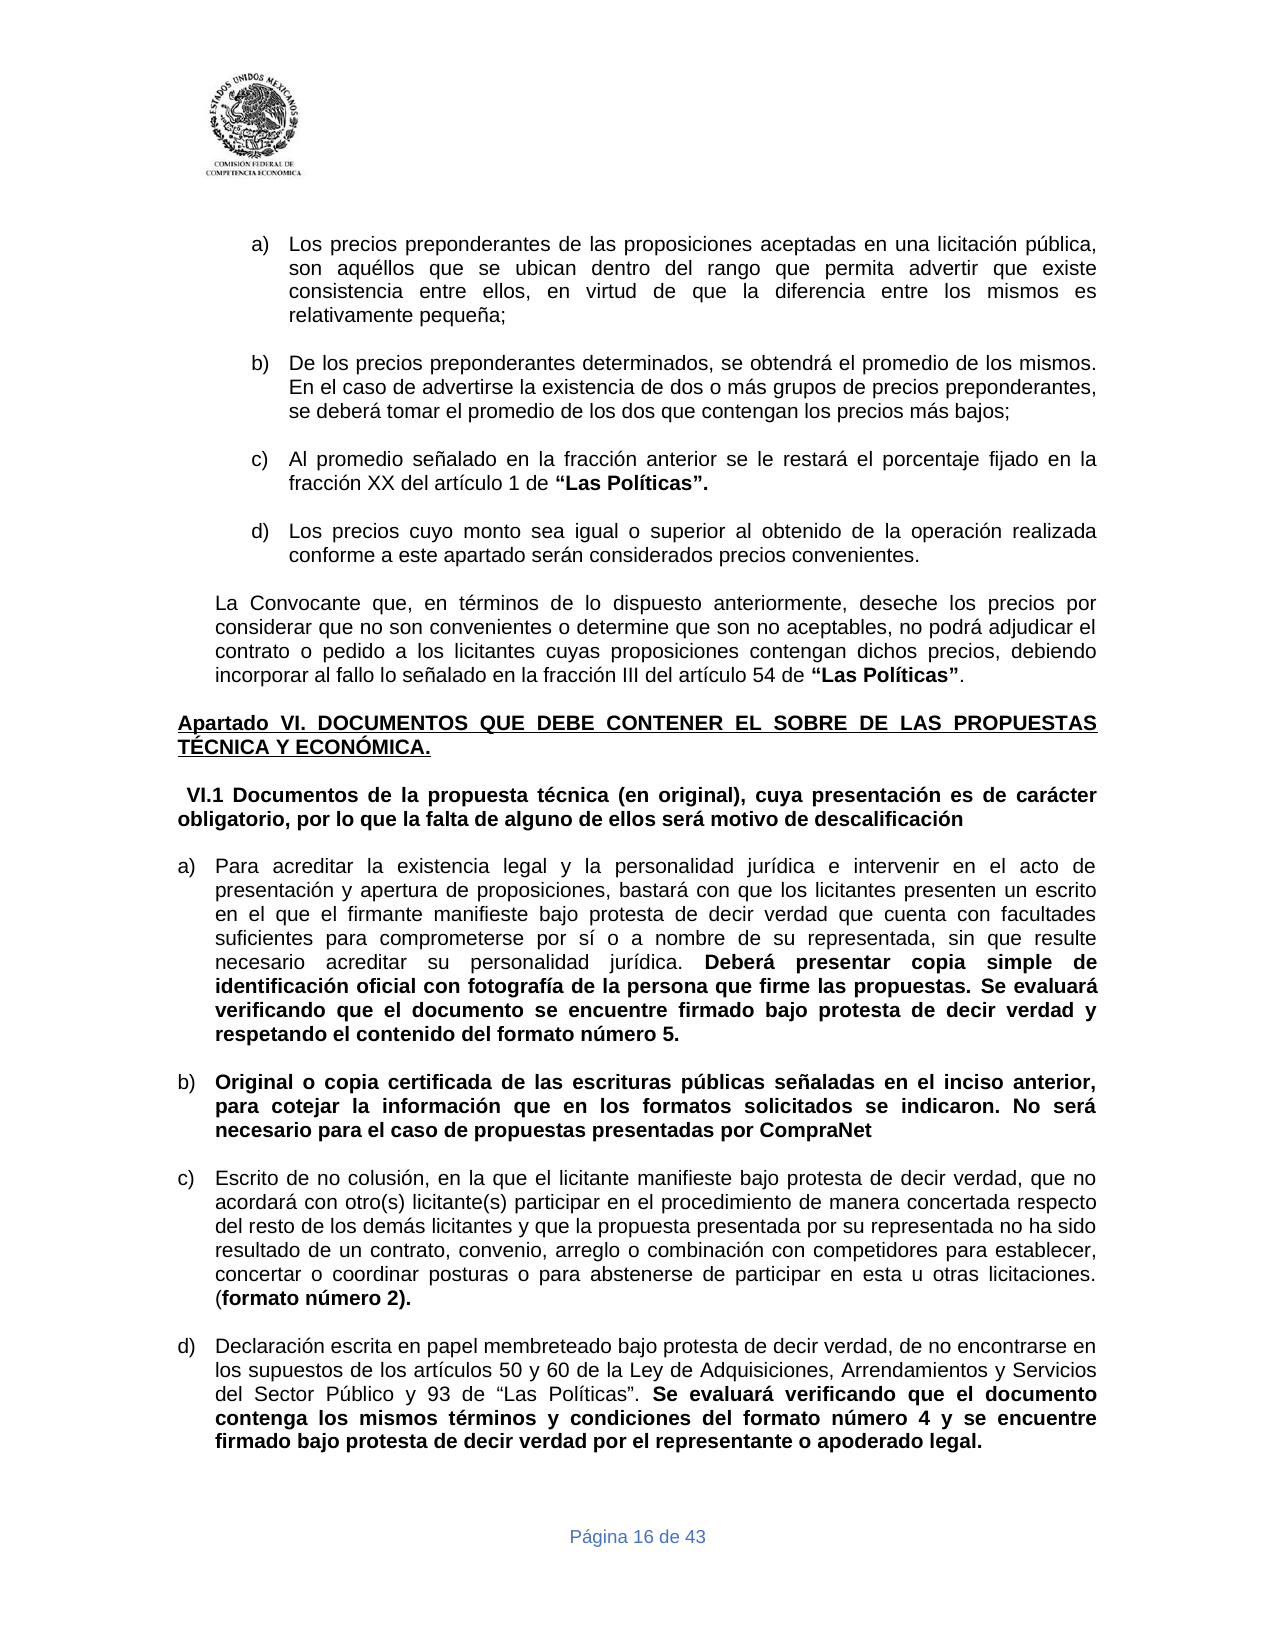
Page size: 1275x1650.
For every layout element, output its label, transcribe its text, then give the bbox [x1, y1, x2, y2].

list La Convocante que, en términos de lo dispuesto anteriormente, deseche los precios por considerar que no son convenientes o determine que son no aceptables, no podrá adjudicar el contrato o pedido a los licitantes cuyas proposiciones contengan dichos precios, debiendo incorporar al fallo lo señalado en la fracción III del artículo 54 de “Las Políticas”. [215, 591, 1098, 687]
list Al promedio señalado en la fracción anterior se le restará el porcentaje fijado en la fracción XX del artículo 1 de “Las Políticas”. [251, 447, 1098, 495]
list Apartado VI. DOCUMENTOS QUE DEBE CONTENER EL SOBRE DE LAS PROPUESTAS TÉCNICA Y ECONÓMICA. [177, 733, 1098, 758]
list Para acreditar la existencia legal y la personalidad jurídica e intervenir en el acto de presentación y apertura de proposiciones, bastará con que los licitantes presenten un escrito en el que el firmante manifieste bajo protesta de decir verdad que cuenta con facultades suficientes para comprometerse por sí o a nombre de su representada, sin que resulte necesario acreditar su personalidad jurídica. Deberá presentar copia simple de identificación oficial con fotografía de la persona que firme las propuestas. Se evaluará verificando que el documento se encuentre firmado bajo protesta de decir verdad y respetando el contenido del formato número 5. [177, 854, 1098, 1046]
list Escrito de no colusión, en la que el licitante manifieste bajo protesta de decir verdad, que no acordará con otro(s) licitante(s) participar en el procedimiento de manera concertada respecto del resto de los demás licitantes y que la propuesta presentada por su representada no ha sido resultado de un contrato, convenio, arreglo o combinación con competidores para establecer, concertar o coordinar posturas o para abstenerse de participar en esta u otras licitaciones. (formato número 2). [177, 1166, 1098, 1309]
list Los precios preponderantes de las proposiciones aceptadas en una licitación pública, son aquéllos que se ubican dentro del rango que permita advertir que existe consistencia entre ellos, en virtud de que la diferencia entre los mismos es relativamente pequeña; [251, 231, 1098, 327]
list Apartado VI. DOCUMENTOS QUE DEBE CONTENER EL SOBRE DE LAS PROPUESTAS TÉCNICA Y ECONÓMICA. [177, 711, 1098, 732]
list Los precios cuyo monto sea igual o superior al obtenido de la operación realizada conforme a este apartado serán considerados precios convenientes. [251, 519, 1098, 567]
text VI.1 Documentos de la propuesta técnica (en original), cuya presentación es de carácter obligatorio, por lo que la falta de alguno de ellos será motivo de descalificación [177, 782, 1098, 830]
picture [188, 73, 322, 179]
list De los precios preponderantes determinados, se obtendrá el promedio de los mismos. En el caso de advertirse la existencia de dos o más grupos de precios preponderantes, se deberá tomar el promedio de los dos que contengan los precios más bajos; [251, 351, 1098, 423]
list Original o copia certificada de las escrituras públicas señaladas en el inciso anterior, para cotejar la información que en los formatos solicitados se indicaron. No será necesario para el caso de propuestas presentadas por CompraNet [177, 1070, 1098, 1142]
list Declaración escrita en papel membreteado bajo protesta de decir verdad, de no encontrarse en los supuestos de los artículos 50 y 60 de la Ley de Adquisiciones, Arrendamientos y Servicios del Sector Público y 93 de “Las Políticas”. Se evaluará verificando que el documento contenga los mismos términos y condiciones del formato número 4 y se encuentre firmado bajo protesta de decir verdad por el representante o apoderado legal. [177, 1333, 1098, 1453]
